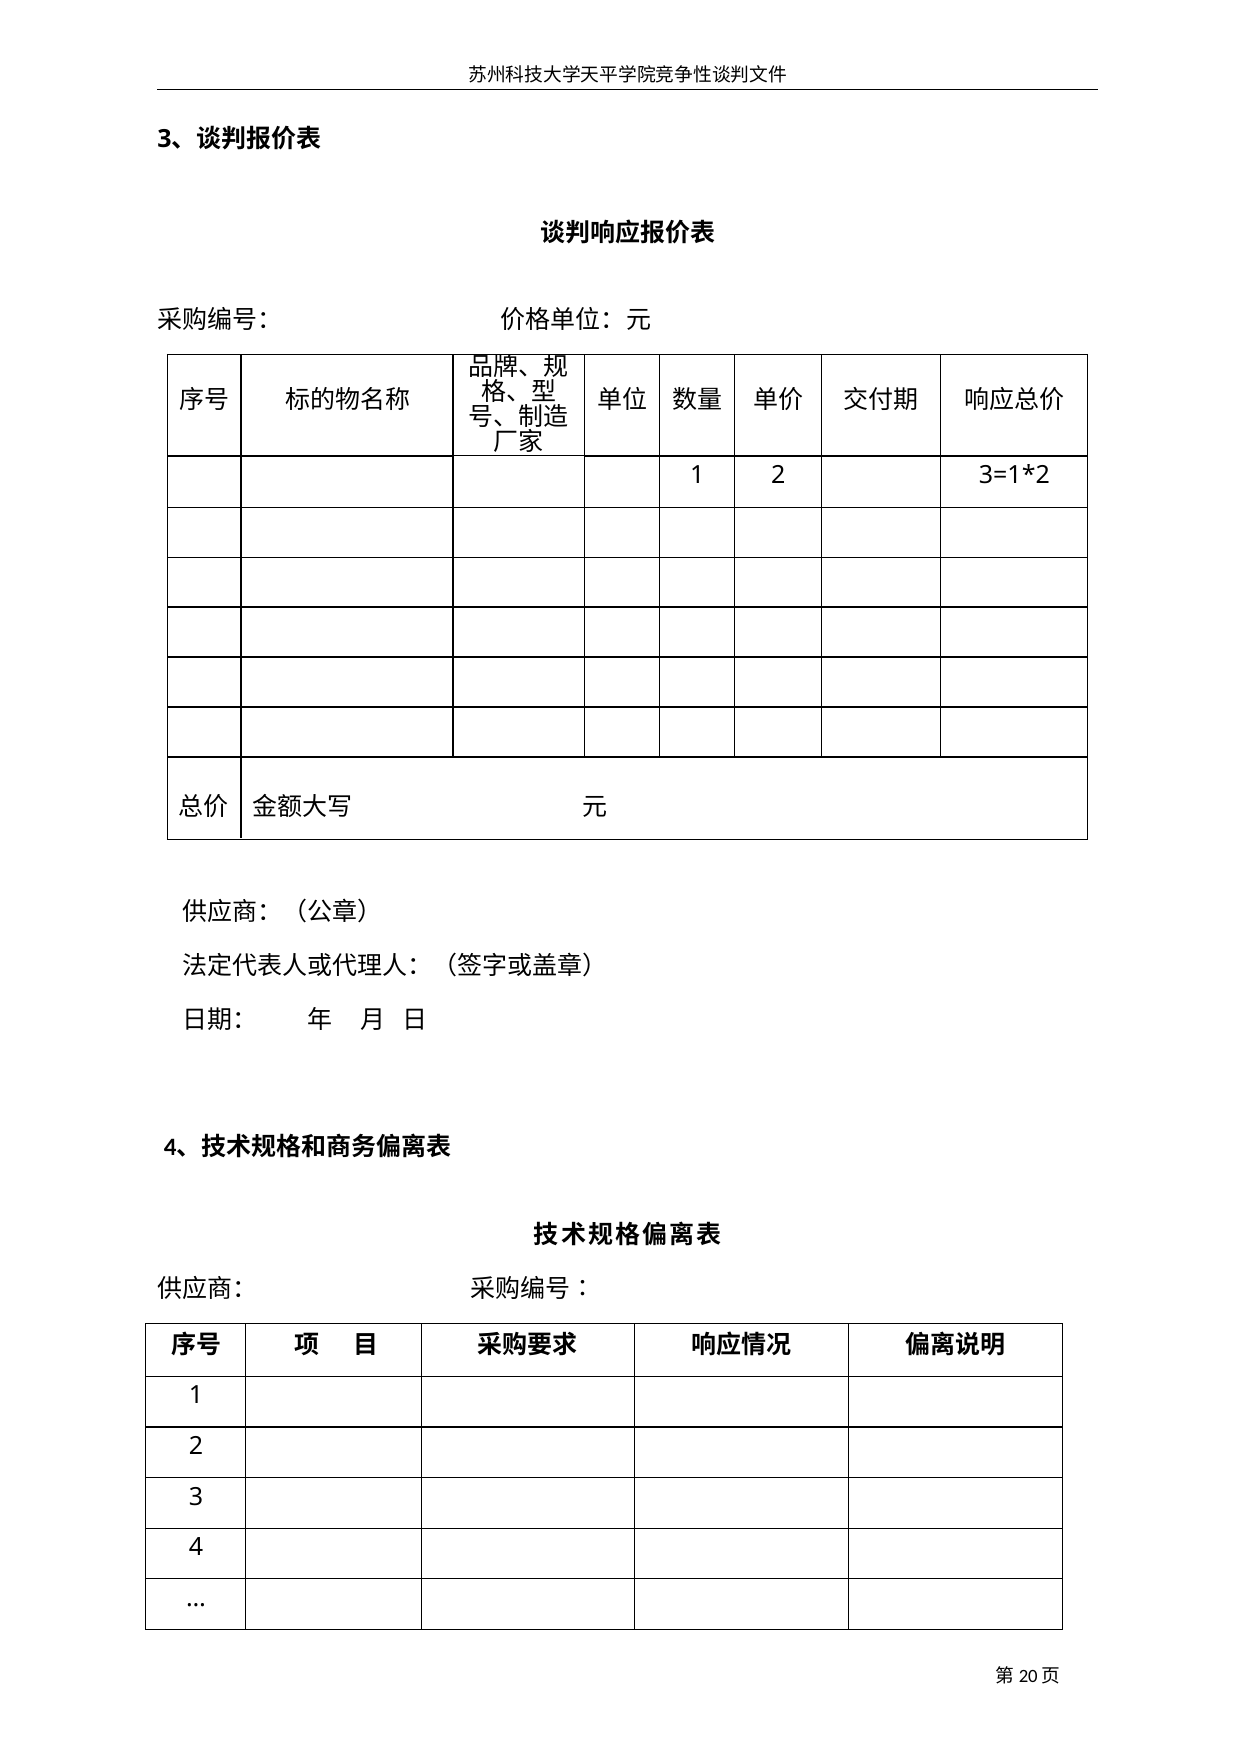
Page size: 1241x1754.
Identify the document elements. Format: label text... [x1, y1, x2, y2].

table_header 品牌、规格、型号、制造厂家 [454, 355, 584, 455]
table_cell [454, 708, 584, 756]
table_cell [454, 456, 584, 506]
table_cell [635, 1377, 848, 1426]
table_cell [941, 508, 1087, 556]
table_cell [585, 508, 659, 556]
table_cell [660, 608, 734, 656]
text 谈判响应报价表 [157, 212, 1098, 248]
text 3、谈判报价表 [157, 118, 1098, 154]
table_cell 3 [146, 1478, 245, 1528]
table_cell [454, 608, 584, 656]
table_cell [849, 1428, 1062, 1477]
table_cell [168, 658, 240, 706]
table_cell [941, 558, 1087, 606]
table_cell [660, 658, 734, 706]
table_cell [422, 1428, 634, 1477]
table_header 序号 [146, 1324, 245, 1376]
table_cell [822, 508, 940, 556]
table_cell 1 [660, 457, 734, 506]
table_cell [242, 608, 452, 656]
table_cell [849, 1529, 1062, 1578]
table_cell [822, 608, 940, 656]
table_header 数量 [660, 355, 734, 455]
table_header 响应总价 [941, 355, 1087, 455]
text 法定代表人或代理人：（签字或盖章） [157, 945, 1098, 982]
table_cell [246, 1579, 421, 1629]
table_header 序号 [168, 355, 240, 455]
table_cell [168, 558, 240, 606]
text 技术规格偏离表 [157, 1214, 1098, 1251]
table_cell 总价 [168, 758, 240, 838]
table_cell [822, 658, 940, 706]
table_header 项 目 [246, 1324, 421, 1376]
table_cell 3=1*2 [941, 457, 1087, 506]
table_cell [454, 508, 584, 556]
table_cell 金额大写 元 [242, 758, 1087, 838]
table_cell … [146, 1579, 245, 1629]
table_cell [635, 1428, 848, 1477]
table_header 单位 [585, 355, 659, 455]
table_cell [849, 1377, 1062, 1426]
table_cell 4 [146, 1529, 245, 1578]
table_cell [735, 558, 821, 606]
table_cell [422, 1579, 634, 1629]
table_cell [635, 1478, 848, 1528]
table_cell 1 [146, 1377, 245, 1426]
table_cell [822, 558, 940, 606]
table_cell [941, 658, 1087, 706]
table_cell [585, 558, 659, 606]
table_header 交付期 [822, 355, 940, 455]
table_cell [242, 457, 452, 506]
table_cell [735, 708, 821, 756]
text 4、技术规格和商务偏离表 [157, 1126, 1098, 1163]
table_cell [585, 708, 659, 756]
table_header 偏离说明 [849, 1324, 1062, 1376]
table_cell [242, 508, 452, 556]
table_cell [422, 1478, 634, 1528]
table_cell [585, 608, 659, 656]
table_cell [822, 457, 940, 506]
table_cell 2 [146, 1428, 245, 1477]
table_cell [246, 1377, 421, 1426]
table_cell [246, 1428, 421, 1477]
table_cell [735, 508, 821, 556]
table_cell [242, 708, 452, 756]
table_cell [941, 708, 1087, 756]
table_header 单价 [735, 355, 821, 455]
table_cell [454, 558, 584, 606]
table_cell [735, 608, 821, 656]
table_cell [849, 1478, 1062, 1528]
table_cell [168, 608, 240, 656]
table_cell [585, 658, 659, 706]
table_cell [849, 1579, 1062, 1629]
table_header 响应情况 [635, 1324, 848, 1376]
table_cell 2 [735, 457, 821, 506]
table_cell [660, 508, 734, 556]
table_cell [822, 708, 940, 756]
text 供应商：（公章） [157, 891, 1098, 927]
text 日期： 年 月 日 [157, 1000, 1098, 1036]
table_cell [422, 1377, 634, 1426]
table_cell [168, 508, 240, 556]
table_cell [735, 658, 821, 706]
table_cell [660, 558, 734, 606]
text 采购编号： 价格单位：元 [157, 299, 1098, 336]
table_header 采购要求 [422, 1324, 634, 1376]
table_header 标的物名称 [242, 355, 452, 455]
table_cell [168, 457, 240, 506]
table_cell [246, 1529, 421, 1578]
table_cell [168, 708, 240, 756]
table_cell [941, 608, 1087, 656]
table_cell [422, 1529, 634, 1578]
table_cell [585, 457, 659, 506]
table_cell [246, 1478, 421, 1528]
table_cell [660, 708, 734, 756]
table_cell [242, 558, 452, 606]
text 供应商： 采购编号∶ [157, 1269, 1098, 1305]
table_cell [454, 658, 584, 706]
table_cell [635, 1529, 848, 1578]
table_cell [242, 658, 452, 706]
table_cell [635, 1579, 848, 1629]
